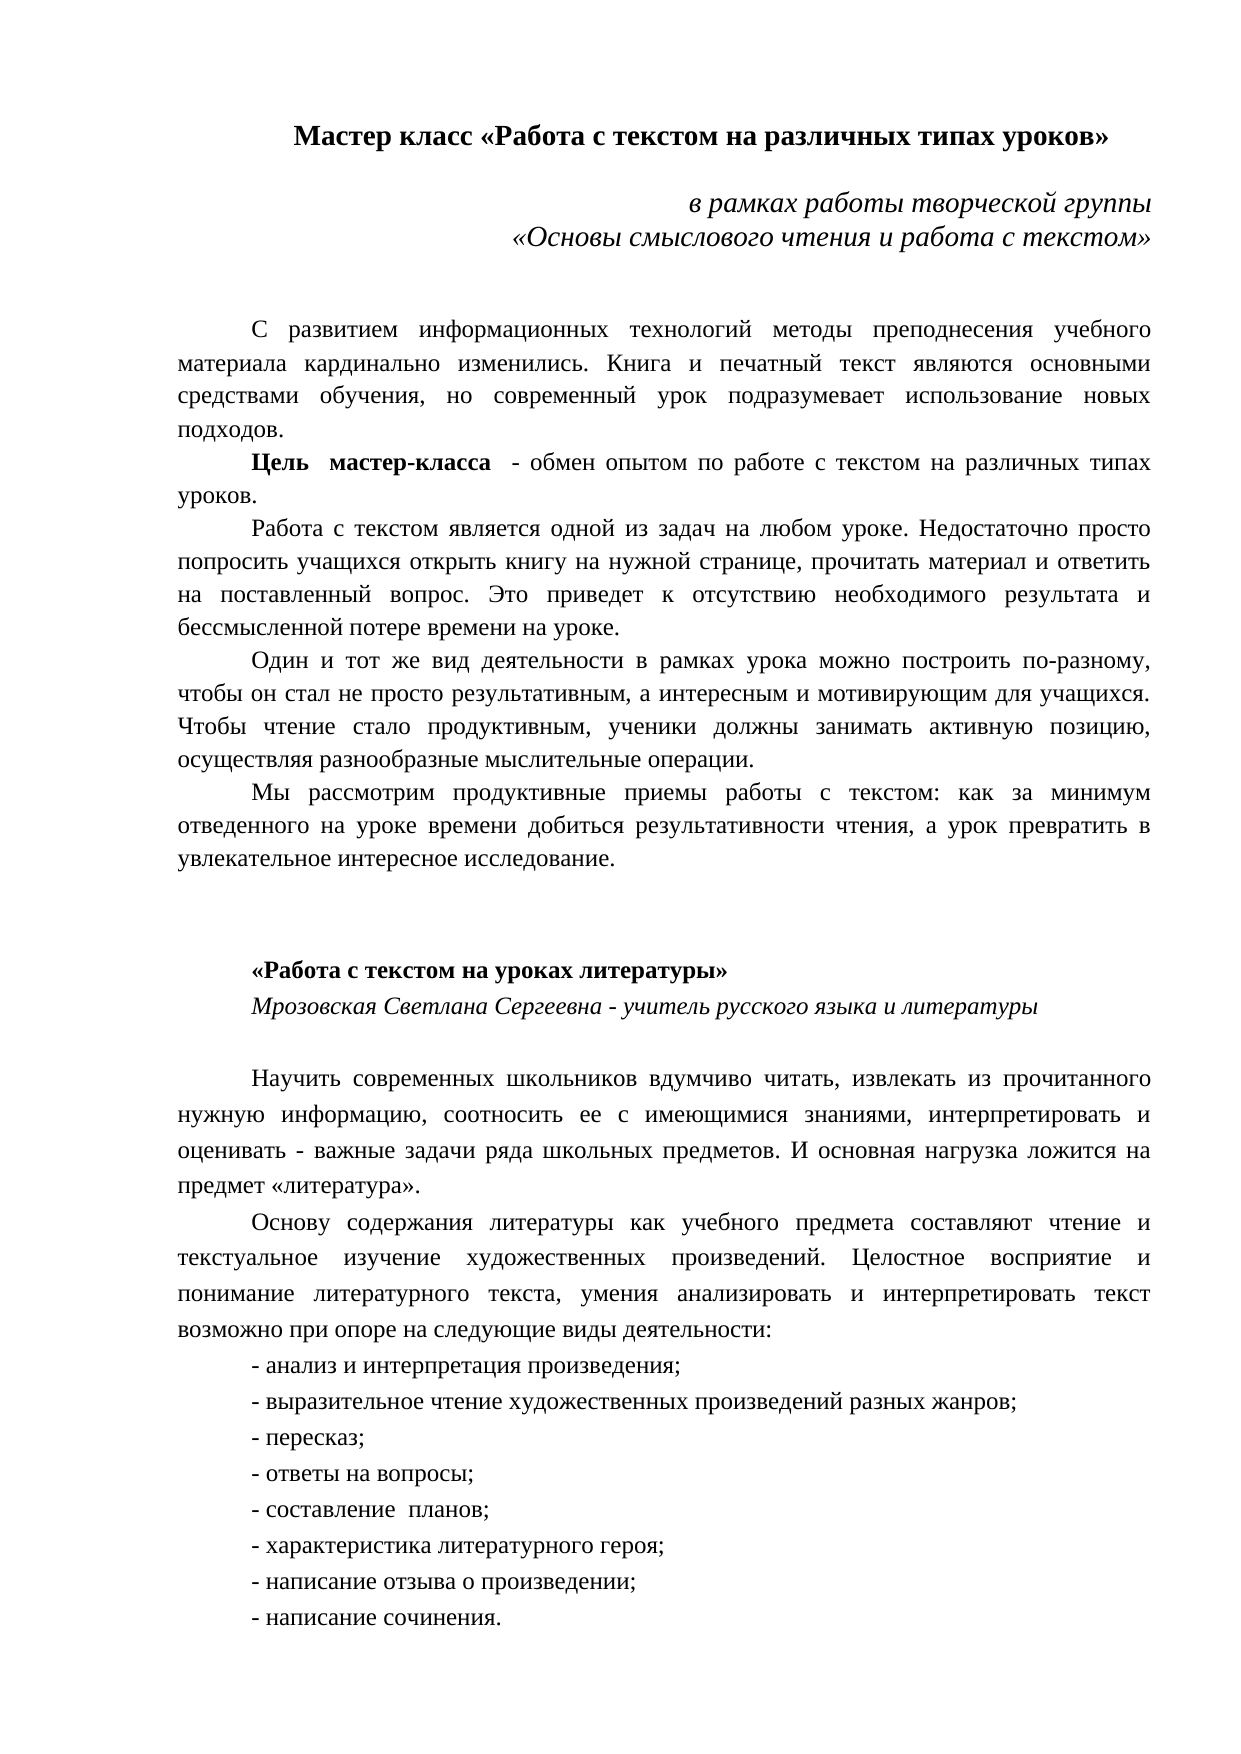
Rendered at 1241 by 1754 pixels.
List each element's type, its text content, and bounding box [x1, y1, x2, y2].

text С развитием информационных технологий методы преподнесения учебного материала кардинально изменились. Книга и печатный текст являются основными средствами обучения, но современный урок подразумевает использование новых подходов. [177, 314, 1152, 442]
text - написание отзыва о произведении; [177, 1559, 1152, 1595]
text Мастер класс «Работа с текстом на различных типах уроков» [177, 118, 1152, 152]
text - выразительное чтение художественных произведений разных жанров; [177, 1379, 1152, 1415]
text - ответы на вопросы; [177, 1451, 1152, 1487]
text Научить современных школьников вдумчиво читать, извлекать из прочитанного нужную информацию, соотносить ее с имеющимися знаниями, интерпретировать и оценивать - важные задачи ряда школьных предметов. И основная нагрузка ложится на предмет «литература». [177, 1056, 1152, 1199]
text Основу содержания литературы как учебного предмета составляют чтение и текстуальное изучение художественных произведений. Целостное восприятие и понимание литературного текста, умения анализировать и интерпретировать текст возможно при опоре на следующие виды деятельности: [177, 1199, 1152, 1343]
text «Основы смыслового чтения и работа с текстом» [177, 219, 1152, 252]
text Мрозовская Светлана Сергеевна - учитель русского языка и литературы [177, 984, 1152, 1020]
text - пересказ; [177, 1415, 1152, 1451]
text Один и тот же вид деятельности в рамках урока можно построить по-разному, чтобы он стал не просто результативным, а интересным и мотивирующим для учащихся. Чтобы чтение стало продуктивным, ученики должны занимать активную позицию, осуществляя разнообразные мыслительные операции. [177, 645, 1152, 773]
text «Работа с текстом на уроках литературы» [177, 948, 1152, 984]
text Мы рассмотрим продуктивные приемы работы с текстом: как за минимум отведенного на уроке времени добиться результативности чтения, а урок превратить в увлекательное интересное исследование. [177, 777, 1152, 872]
text - составление планов; [177, 1487, 1152, 1523]
text - анализ и интерпретация произведения; [177, 1343, 1152, 1379]
text Работа с текстом является одной из задач на любом уроке. Недостаточно просто попросить учащихся открыть книгу на нужной странице, прочитать материал и ответить на поставленный вопрос. Это приведет к отсутствию необходимого результата и бессмысленной потере времени на уроке. [177, 513, 1152, 641]
text - характеристика литературного героя; [177, 1523, 1152, 1559]
text Цель мастер-класса - обмен опытом по работе с текстом на различных типах уроков. [177, 447, 1152, 508]
text в рамках работы творческой группы [177, 185, 1152, 219]
text - написание сочинения. [177, 1595, 1152, 1631]
